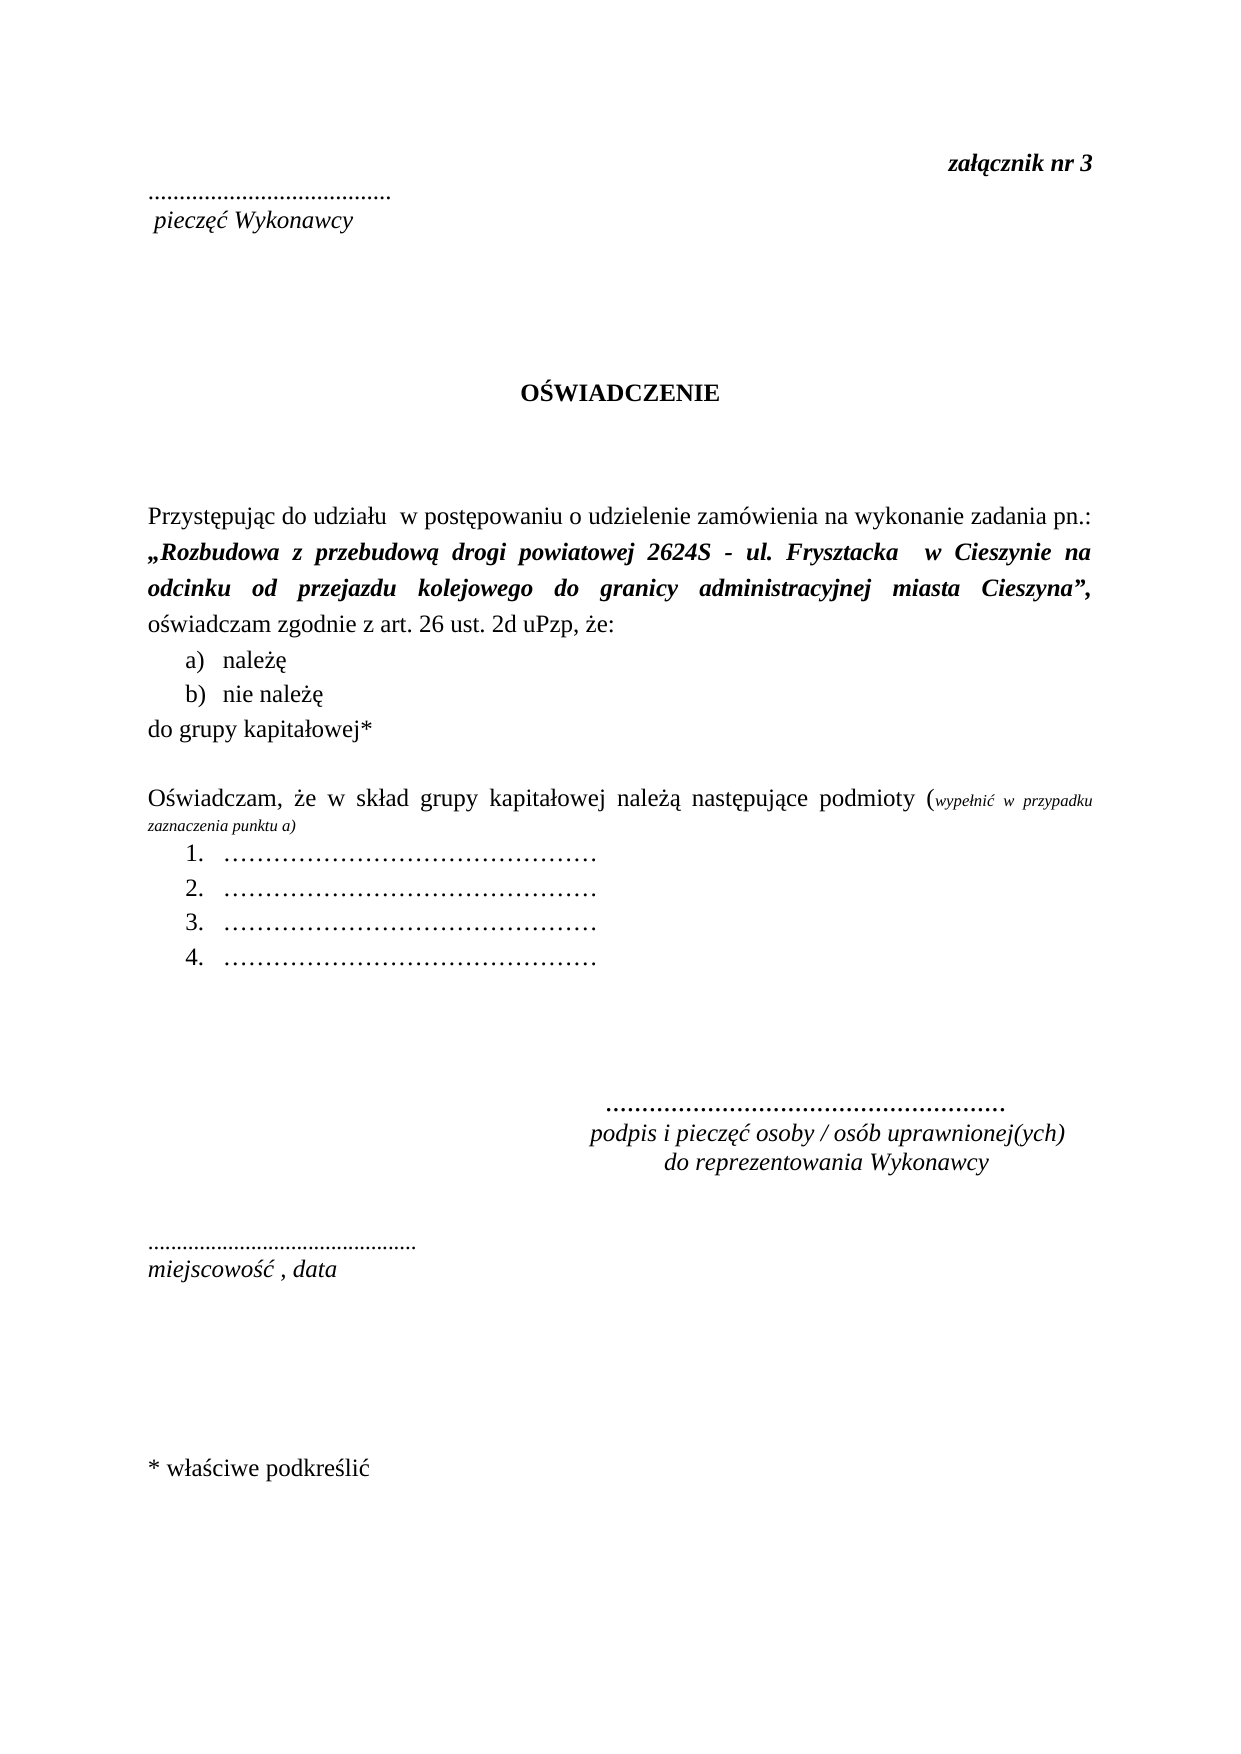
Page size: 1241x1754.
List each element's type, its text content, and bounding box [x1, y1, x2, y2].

text Oświadczam, że w skład grupy kapitałowej należą następujące podmioty (wypełnić w przypadku zaznaczenia punktu a) [148, 783, 1093, 834]
text Przystępując do udziału w postępowaniu o udzielenie zamówienia na wykonanie zadania pn.: „Rozbudowa z przebudową drogi powiatowej 2624S - ul. Frysztacka w Cieszynie na odcinku od przejazdu kolejowego do granicy administracyjnej miasta Cieszyna”, oświadczam zgodnie z art. 26 ust. 2d uPzp, że: [148, 501, 1093, 638]
text OŚWIADCZENIE [148, 378, 1093, 406]
text * właściwe podkreślić [148, 1453, 1093, 1482]
text pieczęć Wykonawcy [148, 205, 1093, 234]
text podpis i pieczęć osoby / osób uprawnionej(ych) [516, 1118, 1093, 1147]
list ……………………………………… [185, 873, 1093, 901]
list ……………………………………… [185, 838, 1093, 867]
text ....................................................... [516, 1084, 1093, 1118]
text do grupy kapitałowej* [148, 714, 1093, 743]
text miejscowość , data [148, 1254, 1093, 1283]
list ……………………………………… [185, 942, 1093, 970]
text do reprezentowania Wykonawcy [664, 1147, 1093, 1175]
list należę [185, 645, 1093, 674]
text ............................................... [148, 1228, 1093, 1254]
list ……………………………………… [185, 907, 1093, 936]
text ....................................... [148, 176, 1093, 205]
list nie należę [185, 679, 1093, 708]
text załącznik nr 3 [885, 148, 1093, 176]
